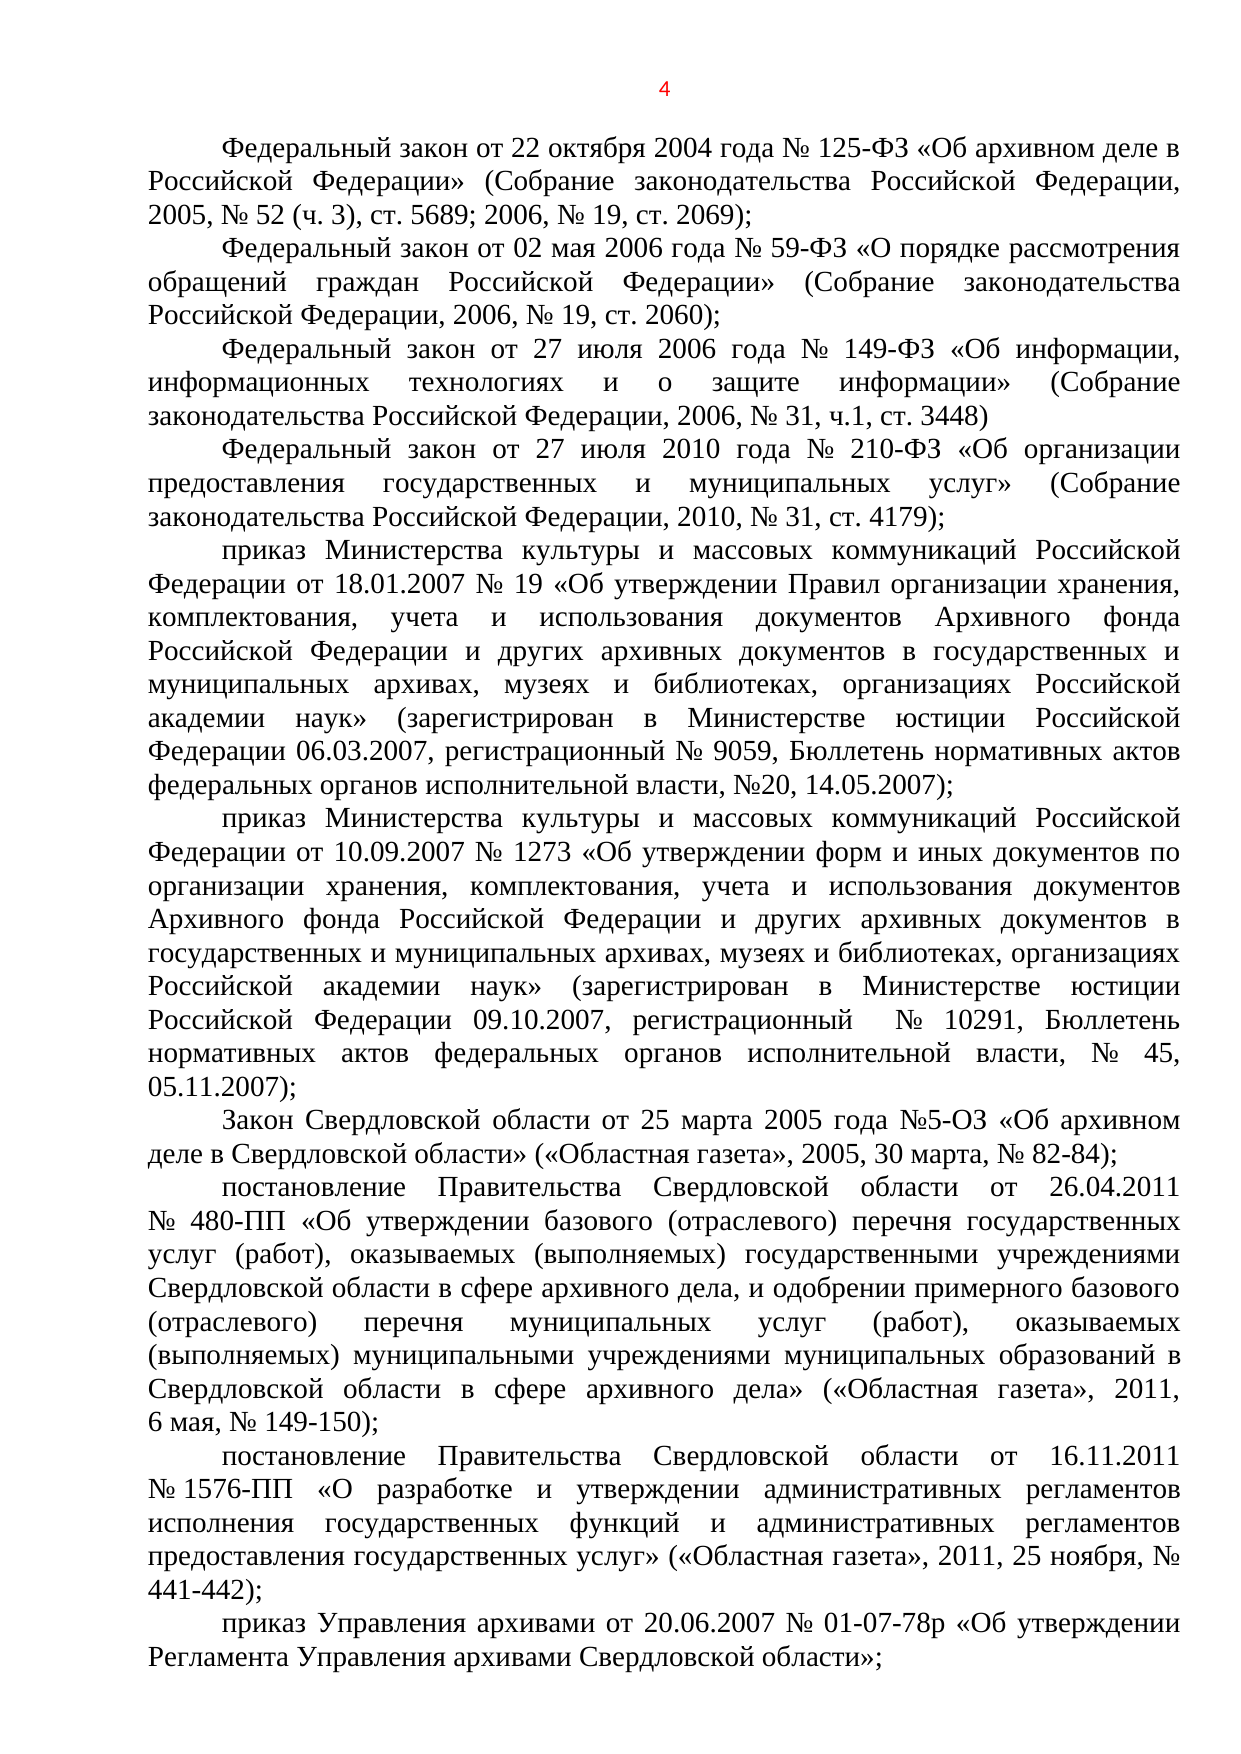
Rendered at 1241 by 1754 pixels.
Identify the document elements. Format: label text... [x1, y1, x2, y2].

text Федеральный закон от 27 июля 2006 года № 149-ФЗ «Об информации, информационных технологиях и о защите информации» (Собрание законодательства Российской Федерации, 2006, № 31, ч.1, ст. 3448) [148, 331, 1181, 432]
text Федеральный закон от 27 июля 2010 года № 210-ФЗ «Об организации предоставления государственных и муниципальных услуг» (Собрание законодательства Российской Федерации, 2010, № 31, ст. 4179); [148, 432, 1181, 532]
text приказ Министерства культуры и массовых коммуникаций Российской Федерации от 18.01.2007 № 19 «Об утверждении Правил организации хранения, комплектования, учета и использования документов Архивного фонда Российской Федерации и других архивных документов в государственных и муниципальных архивах, музеях и библиотеках, организациях Российской академии наук» (зарегистрирован в Министерстве юстиции Российской Федерации 06.03.2007, регистрационный № 9059, Бюллетень нормативных актов федеральных органов исполнительной власти, №20, 14.05.2007); [148, 532, 1181, 801]
text Федеральный закон от 02 мая 2006 года № 59-ФЗ «О порядке рассмотрения обращений граждан Российской Федерации» (Собрание законодательства Российской Федерации, 2006, № 19, ст. 2060); [148, 230, 1181, 331]
text постановление Правительства Свердловской области от 26.04.2011 № 480-ПП «Об утверждении базового (отраслевого) перечня государственных услуг (работ), оказываемых (выполняемых) государственными учреждениями Свердловской области в сфере архивного дела, и одобрении примерного базового (отраслевого) перечня муниципальных услуг (работ), оказываемых (выполняемых) муниципальными учреждениями муниципальных образований в Свердловской области в сфере архивного дела» («Областная газета», 2011, 6 мая, № 149-150); [148, 1169, 1181, 1438]
text приказ Управления архивами от 20.06.2007 № 01-07-78р «Об утверждении Регламента Управления архивами Свердловской области»; [148, 1606, 1181, 1673]
text Закон Свердловской области от 25 марта 2005 года №5-ОЗ «Об архивном деле в Свердловской области» («Областная газета», 2005, 30 марта, № 82-84); [148, 1102, 1181, 1169]
text приказ Министерства культуры и массовых коммуникаций Российской Федерации от 10.09.2007 № 1273 «Об утверждении форм и иных документов по организации хранения, комплектования, учета и использования документов Архивного фонда Российской Федерации и других архивных документов в государственных и муниципальных архивах, музеях и библиотеках, организациях Российской академии наук» (зарегистрирован в Министерстве юстиции Российской Федерации 09.10.2007, регистрационный № 10291, Бюллетень нормативных актов федеральных органов исполнительной власти, № 45, 05.11.2007); [148, 801, 1181, 1102]
text Федеральный закон от 22 октября 2004 года № 125-ФЗ «Об архивном деле в Российской Федерации» (Собрание законодательства Российской Федерации, 2005, № 52 (ч. 3), ст. 5689; 2006, № 19, ст. 2069); [148, 130, 1181, 230]
text постановление Правительства Свердловской области от 16.11.2011 № 1576-ПП «О разработке и утверждении административных регламентов исполнения государственных функций и административных регламентов предоставления государственных услуг» («Областная газета», 2011, 25 ноября, № 441-442); [148, 1438, 1181, 1606]
